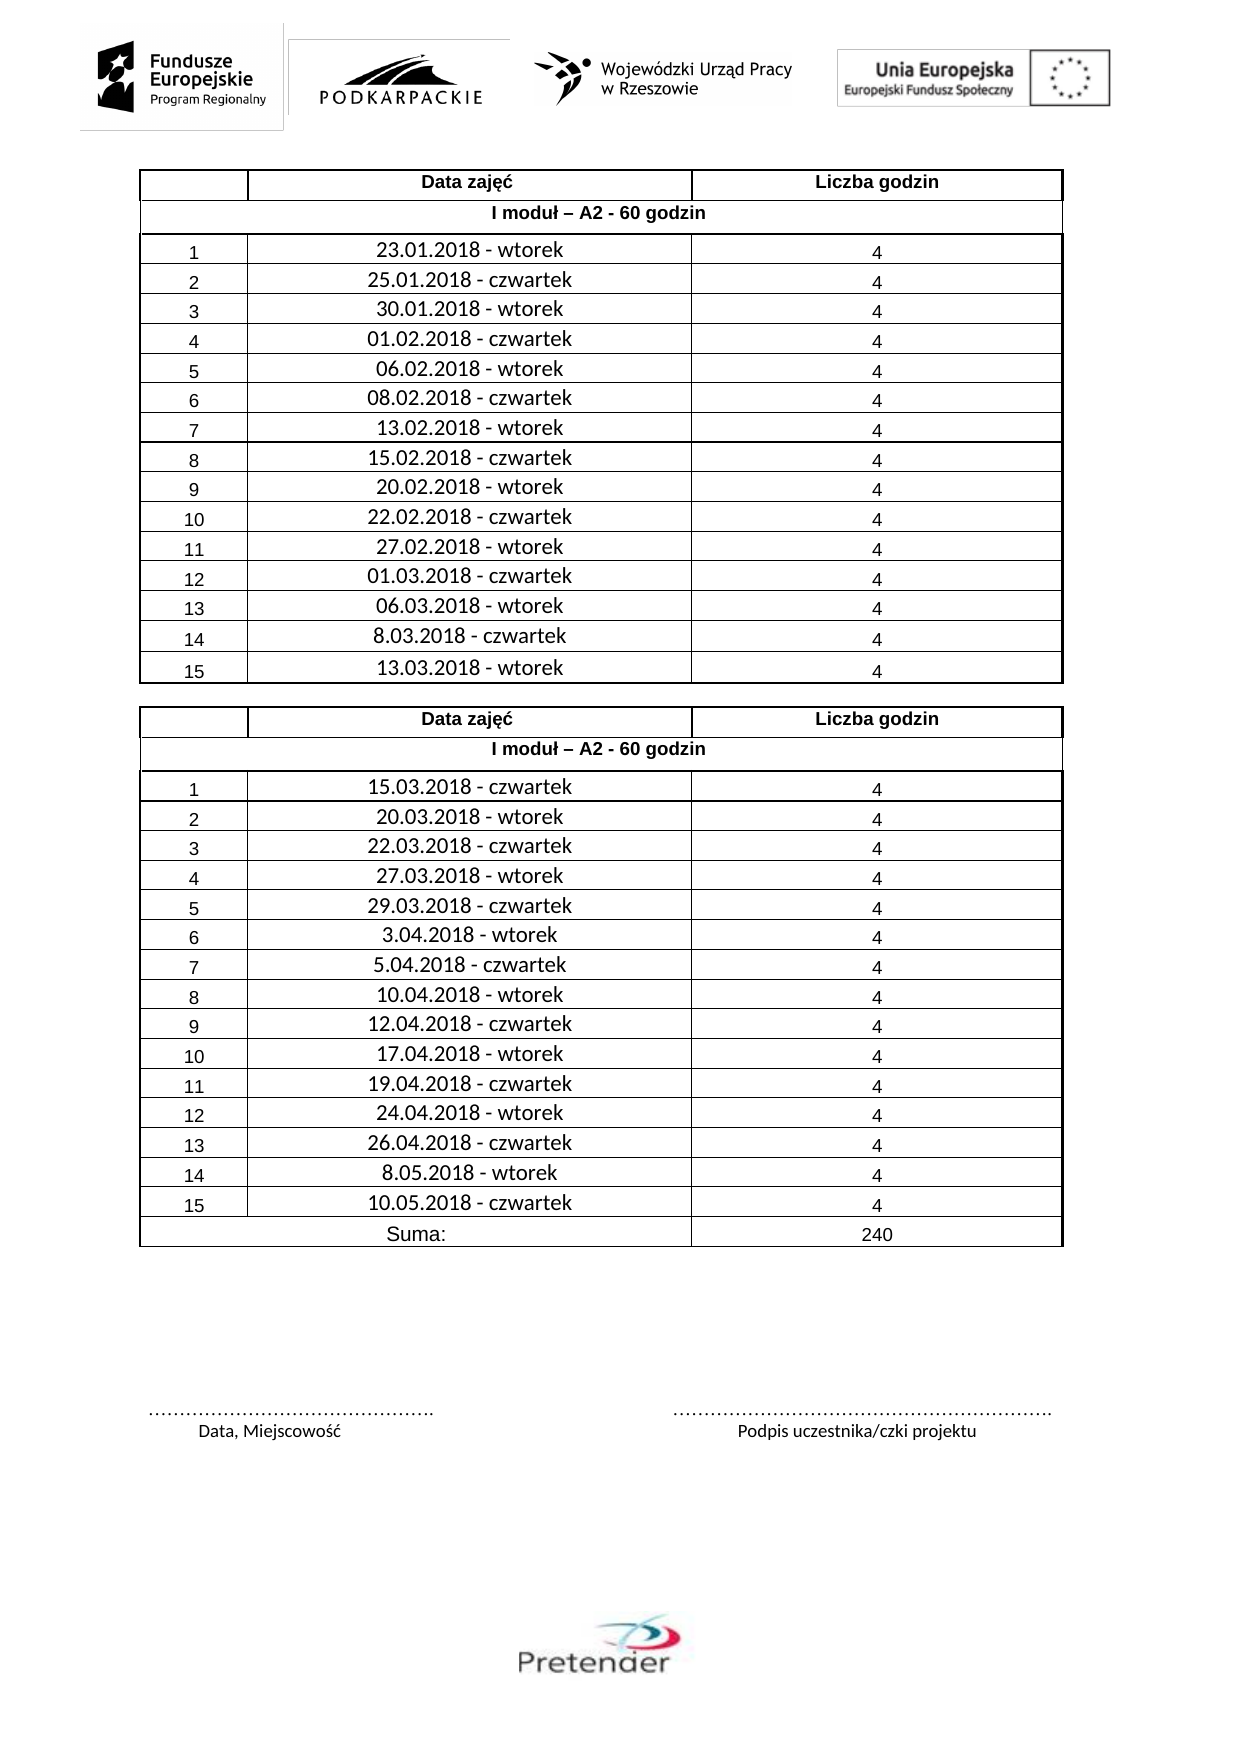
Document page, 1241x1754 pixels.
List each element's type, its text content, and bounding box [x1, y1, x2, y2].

table_cell 30.01.2018 - wtorek [248, 294, 691, 323]
table_cell 23.01.2018 - wtorek [248, 235, 691, 263]
table_cell 08.02.2018 - czwartek [248, 383, 691, 412]
table_cell 8.03.2018 - czwartek [248, 621, 691, 651]
table_cell 13.03.2018 - wtorek [248, 652, 691, 682]
table_cell 4 [692, 502, 1061, 531]
table_cell 4 [692, 1009, 1061, 1038]
text Data, Miejscowość Podpis uczestnika/czki projektu [148, 1419, 1093, 1442]
table_cell 4 [692, 621, 1061, 651]
table_cell 8.05.2018 - wtorek [248, 1158, 691, 1186]
table_cell 20.02.2018 - wtorek [248, 472, 691, 501]
table_cell 22.03.2018 - czwartek [248, 831, 691, 860]
table_cell 10 [141, 502, 247, 531]
table_cell 01.02.2018 - czwartek [248, 324, 691, 352]
table_cell 26.04.2018 - czwartek [248, 1128, 691, 1157]
table_cell 12.04.2018 - czwartek [248, 1009, 691, 1038]
picture [79, 22, 284, 131]
table_cell 1 [141, 771, 247, 800]
table_cell 4 [692, 1098, 1061, 1127]
table_cell 1 [141, 234, 247, 263]
table_cell 27.02.2018 - wtorek [248, 532, 691, 560]
table_cell 14 [141, 621, 247, 651]
table_cell 4 [692, 890, 1061, 919]
table_cell 4 [692, 235, 1061, 263]
table_cell 4 [692, 831, 1061, 860]
table_cell 4 [692, 861, 1061, 889]
table_cell 01.03.2018 - czwartek [248, 561, 691, 590]
table_cell 4 [692, 920, 1061, 949]
table_cell 15.02.2018 - czwartek [248, 443, 691, 471]
table_cell 29.03.2018 - czwartek [248, 890, 691, 919]
table_cell 7 [141, 413, 247, 441]
table_cell 12 [141, 1098, 247, 1127]
table_cell 4 [692, 264, 1061, 293]
table_cell 4 [692, 980, 1061, 1008]
table_cell 4 [692, 532, 1061, 560]
table_cell 4 [141, 861, 247, 889]
table_cell 4 [692, 413, 1061, 441]
table_cell 24.04.2018 - wtorek [248, 1098, 691, 1127]
table_cell 13 [141, 1128, 247, 1157]
table_cell 06.02.2018 - wtorek [248, 354, 691, 382]
table_cell 5 [141, 354, 247, 382]
table_cell 4 [692, 294, 1061, 323]
table_header Data zajęć [249, 708, 691, 737]
table_cell 9 [141, 1009, 247, 1038]
table_cell 4 [692, 802, 1061, 830]
table_cell Suma: [141, 1217, 691, 1246]
picture [519, 1611, 721, 1681]
table_cell 10 [141, 1039, 247, 1067]
table_cell 4 [692, 472, 1061, 501]
table_cell 7 [141, 950, 247, 978]
table_cell 11 [141, 1069, 247, 1097]
table_cell 27.03.2018 - wtorek [248, 861, 691, 889]
table_cell 6 [141, 383, 247, 412]
table_cell I moduł – A2 - 60 godzin [141, 201, 1062, 233]
text ………………………………………. ……………………………………………………. [148, 1398, 1093, 1419]
table_cell 240 [692, 1217, 1061, 1246]
table_cell 4 [692, 1158, 1061, 1186]
table_header Data zajęć [249, 171, 691, 200]
table_cell 4 [692, 591, 1061, 619]
table_cell I moduł – A2 - 60 godzin [141, 738, 1062, 770]
table_cell 3.04.2018 - wtorek [248, 920, 691, 949]
table_cell 25.01.2018 - czwartek [248, 264, 691, 293]
table_cell 4 [692, 354, 1061, 382]
table_cell 4 [141, 324, 247, 352]
table_cell 17.04.2018 - wtorek [248, 1039, 691, 1067]
table_cell 4 [692, 383, 1061, 412]
table_cell 3 [141, 294, 247, 323]
table_cell 8 [141, 443, 247, 471]
table_cell 14 [141, 1158, 247, 1186]
table_cell 5.04.2018 - czwartek [248, 950, 691, 978]
table_header Liczba godzin [693, 171, 1061, 200]
table_cell 5 [141, 890, 247, 919]
table_cell 06.03.2018 - wtorek [248, 591, 691, 619]
table_cell 4 [692, 950, 1061, 978]
table_cell 19.04.2018 - czwartek [248, 1069, 691, 1097]
table_cell 3 [141, 831, 247, 860]
table_cell 2 [141, 802, 247, 830]
picture [287, 38, 511, 116]
table_cell 11 [141, 532, 247, 560]
table_cell 4 [692, 772, 1061, 800]
table_cell 2 [141, 264, 247, 293]
table_cell 4 [692, 1128, 1061, 1157]
table_cell 15 [141, 652, 247, 682]
table_header [141, 708, 247, 737]
table_cell 15.03.2018 - czwartek [248, 772, 691, 800]
table_header [141, 171, 247, 200]
table_cell 4 [692, 652, 1061, 682]
table_cell 6 [141, 920, 247, 949]
table_cell 10.05.2018 - czwartek [248, 1187, 691, 1216]
table_cell 12 [141, 561, 247, 590]
picture [835, 47, 1113, 109]
table_cell 9 [141, 472, 247, 501]
table_cell 22.02.2018 - czwartek [248, 502, 691, 531]
table_cell 4 [692, 1187, 1061, 1216]
table_cell 4 [692, 561, 1061, 590]
picture [534, 52, 792, 106]
table_cell 8 [141, 980, 247, 1008]
table_cell 4 [692, 1039, 1061, 1067]
table_header Liczba godzin [693, 708, 1061, 737]
table_cell 13.02.2018 - wtorek [248, 413, 691, 441]
table_cell 4 [692, 324, 1061, 352]
table_cell 4 [692, 1069, 1061, 1097]
table_cell 20.03.2018 - wtorek [248, 802, 691, 830]
table_cell 4 [692, 443, 1061, 471]
table_cell 13 [141, 591, 247, 619]
table_cell 10.04.2018 - wtorek [248, 980, 691, 1008]
table_cell 15 [141, 1187, 247, 1216]
